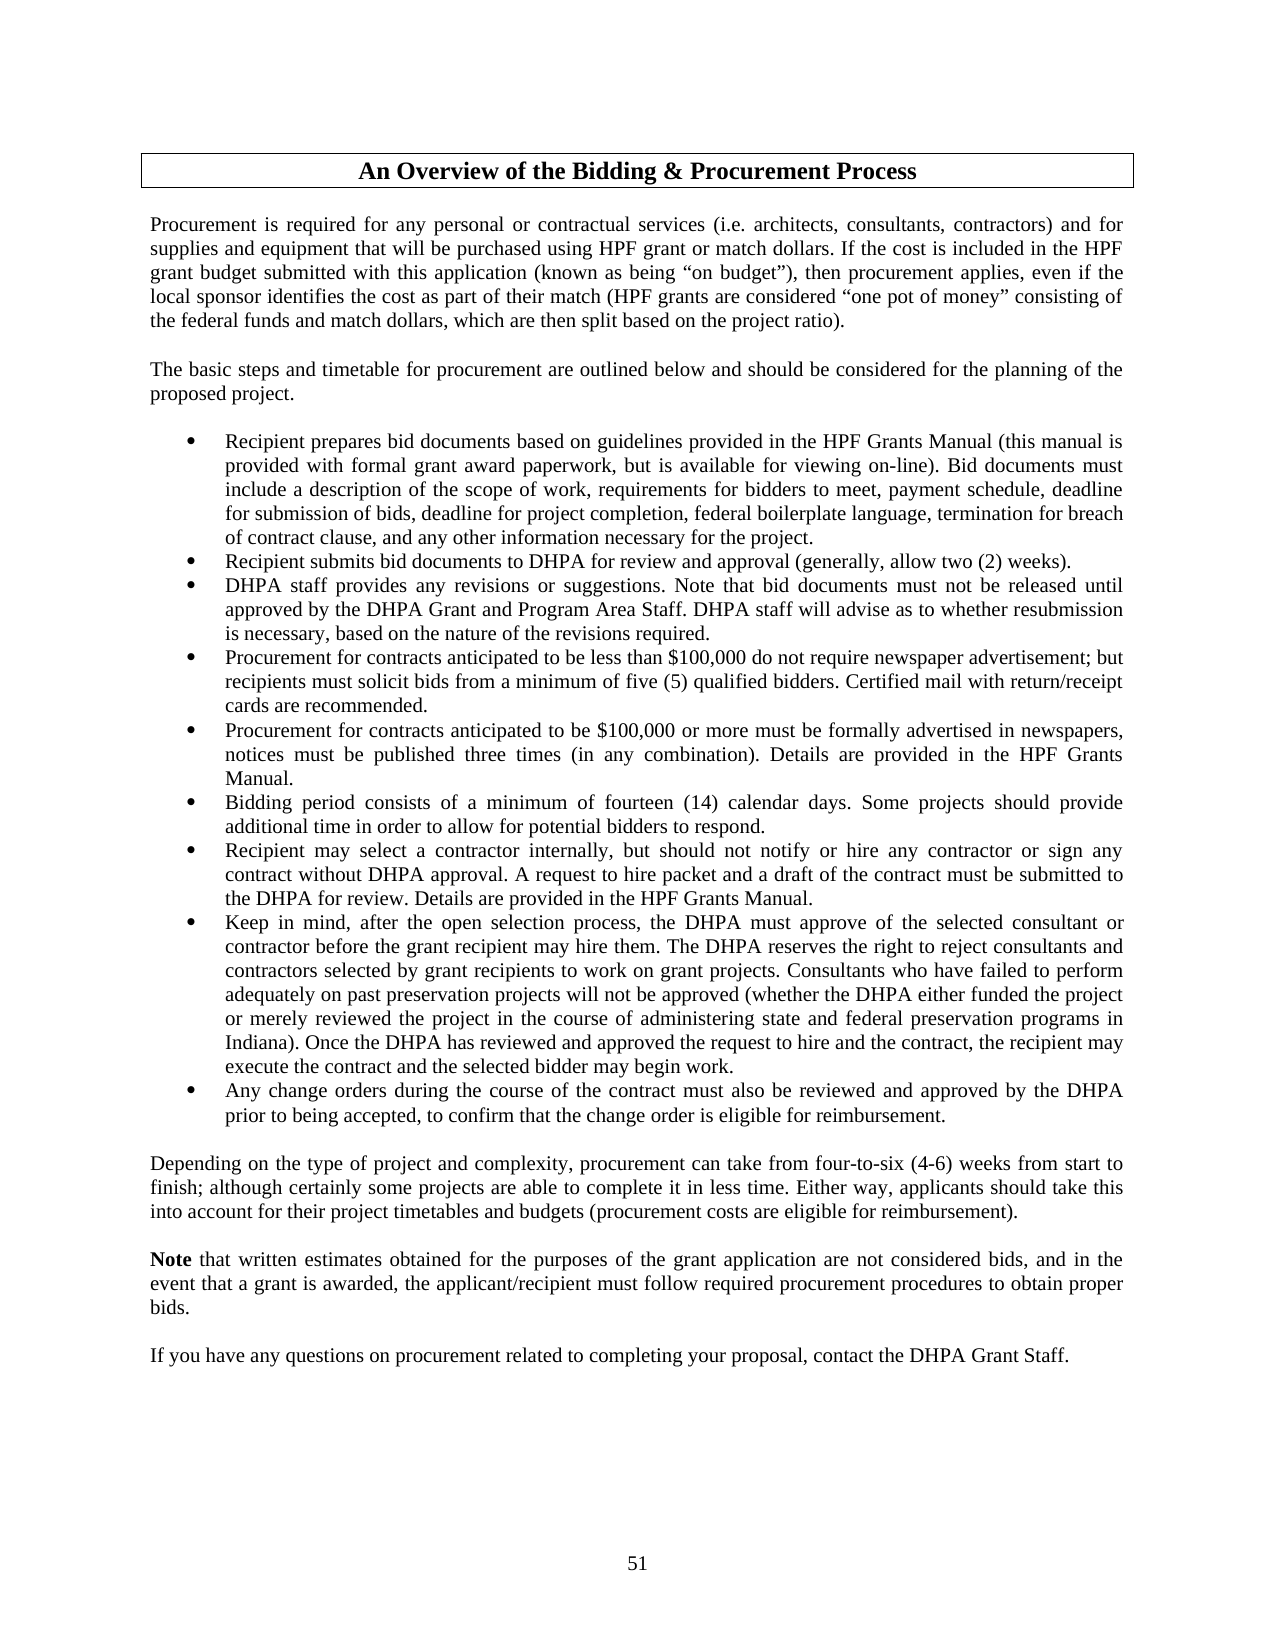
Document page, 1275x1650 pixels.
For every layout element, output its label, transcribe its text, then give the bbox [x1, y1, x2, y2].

text Note that written estimates obtained for the purposes of the grant application are not considered bids, and in the event that a grant is awarded, the applicant/recipient must follow required procurement procedures to obtain proper bids. [150, 1247, 1125, 1319]
text If you have any questions on procurement related to completing your proposal, contact the DHPA Grant Staff. [150, 1343, 1125, 1367]
list Procurement for contracts anticipated to be less than $100,000 do not require newspaper advertisement; but recipients must solicit bids from a minimum of five (5) qualified bidders. Certified mail with return/receipt cards are recommended. [187, 645, 1125, 717]
text An Overview of the Bidding & Procurement Process [142, 154, 1133, 187]
text Procurement is required for any personal or contractual services (i.e. architects, consultants, contractors) and for supplies and equipment that will be purchased using HPF grant or match dollars. If the cost is included in the HPF grant budget submitted with this application (known as being “on budget”), then procurement applies, even if the local sponsor identifies the cost as part of their match (HPF grants are considered “one pot of money” consisting of the federal funds and match dollars, which are then split based on the project ratio). [150, 212, 1125, 332]
list Bidding period consists of a minimum of fourteen (14) calendar days. Some projects should provide additional time in order to allow for potential bidders to respond. [187, 790, 1125, 838]
list Recipient may select a contractor internally, but should not notify or hire any contractor or sign any contract without DHPA approval. A request to hire packet and a draft of the contract must be submitted to the DHPA for review. Details are provided in the HPF Grants Manual. [187, 838, 1125, 910]
text The basic steps and timetable for procurement are outlined below and should be considered for the planning of the proposed project. [150, 357, 1125, 405]
list Recipient submits bid documents to DHPA for review and approval (generally, allow two (2) weeks). [187, 549, 1125, 573]
list DHPA staff provides any revisions or suggestions. Note that bid documents must not be released until approved by the DHPA Grant and Program Area Staff. DHPA staff will advise as to whether resubmission is necessary, based on the nature of the revisions required. [187, 573, 1125, 645]
list Any change orders during the course of the contract must also be reviewed and approved by the DHPA prior to being accepted, to confirm that the change order is eligible for reimbursement. [187, 1078, 1125, 1127]
list Recipient prepares bid documents based on guidelines provided in the HPF Grants Manual (this manual is provided with formal grant award paperwork, but is available for viewing on-line). Bid documents must include a description of the scope of work, requirements for bidders to meet, payment schedule, deadline for submission of bids, deadline for project completion, federal boilerplate language, termination for breach of contract clause, and any other information necessary for the project. [187, 429, 1125, 549]
text Depending on the type of project and complexity, procurement can take from four-to-six (4-6) weeks from start to finish; although certainly some projects are able to complete it in less time. Either way, applicants should take this into account for their project timetables and budgets (procurement costs are eligible for reimbursement). [150, 1151, 1125, 1223]
list Keep in mind, after the open selection process, the DHPA must approve of the selected consultant or contractor before the grant recipient may hire them. The DHPA reserves the right to reject consultants and contractors selected by grant recipients to work on grant projects. Consultants who have failed to perform adequately on past preservation projects will not be approved (whether the DHPA either funded the project or merely reviewed the project in the course of administering state and federal preservation programs in Indiana). Once the DHPA has reviewed and approved the request to hire and the contract, the recipient may execute the contract and the selected bidder may begin work. [187, 910, 1125, 1078]
list Procurement for contracts anticipated to be $100,000 or more must be formally advertised in newspapers, notices must be published three times (in any combination). Details are provided in the HPF Grants Manual. [187, 717, 1125, 790]
